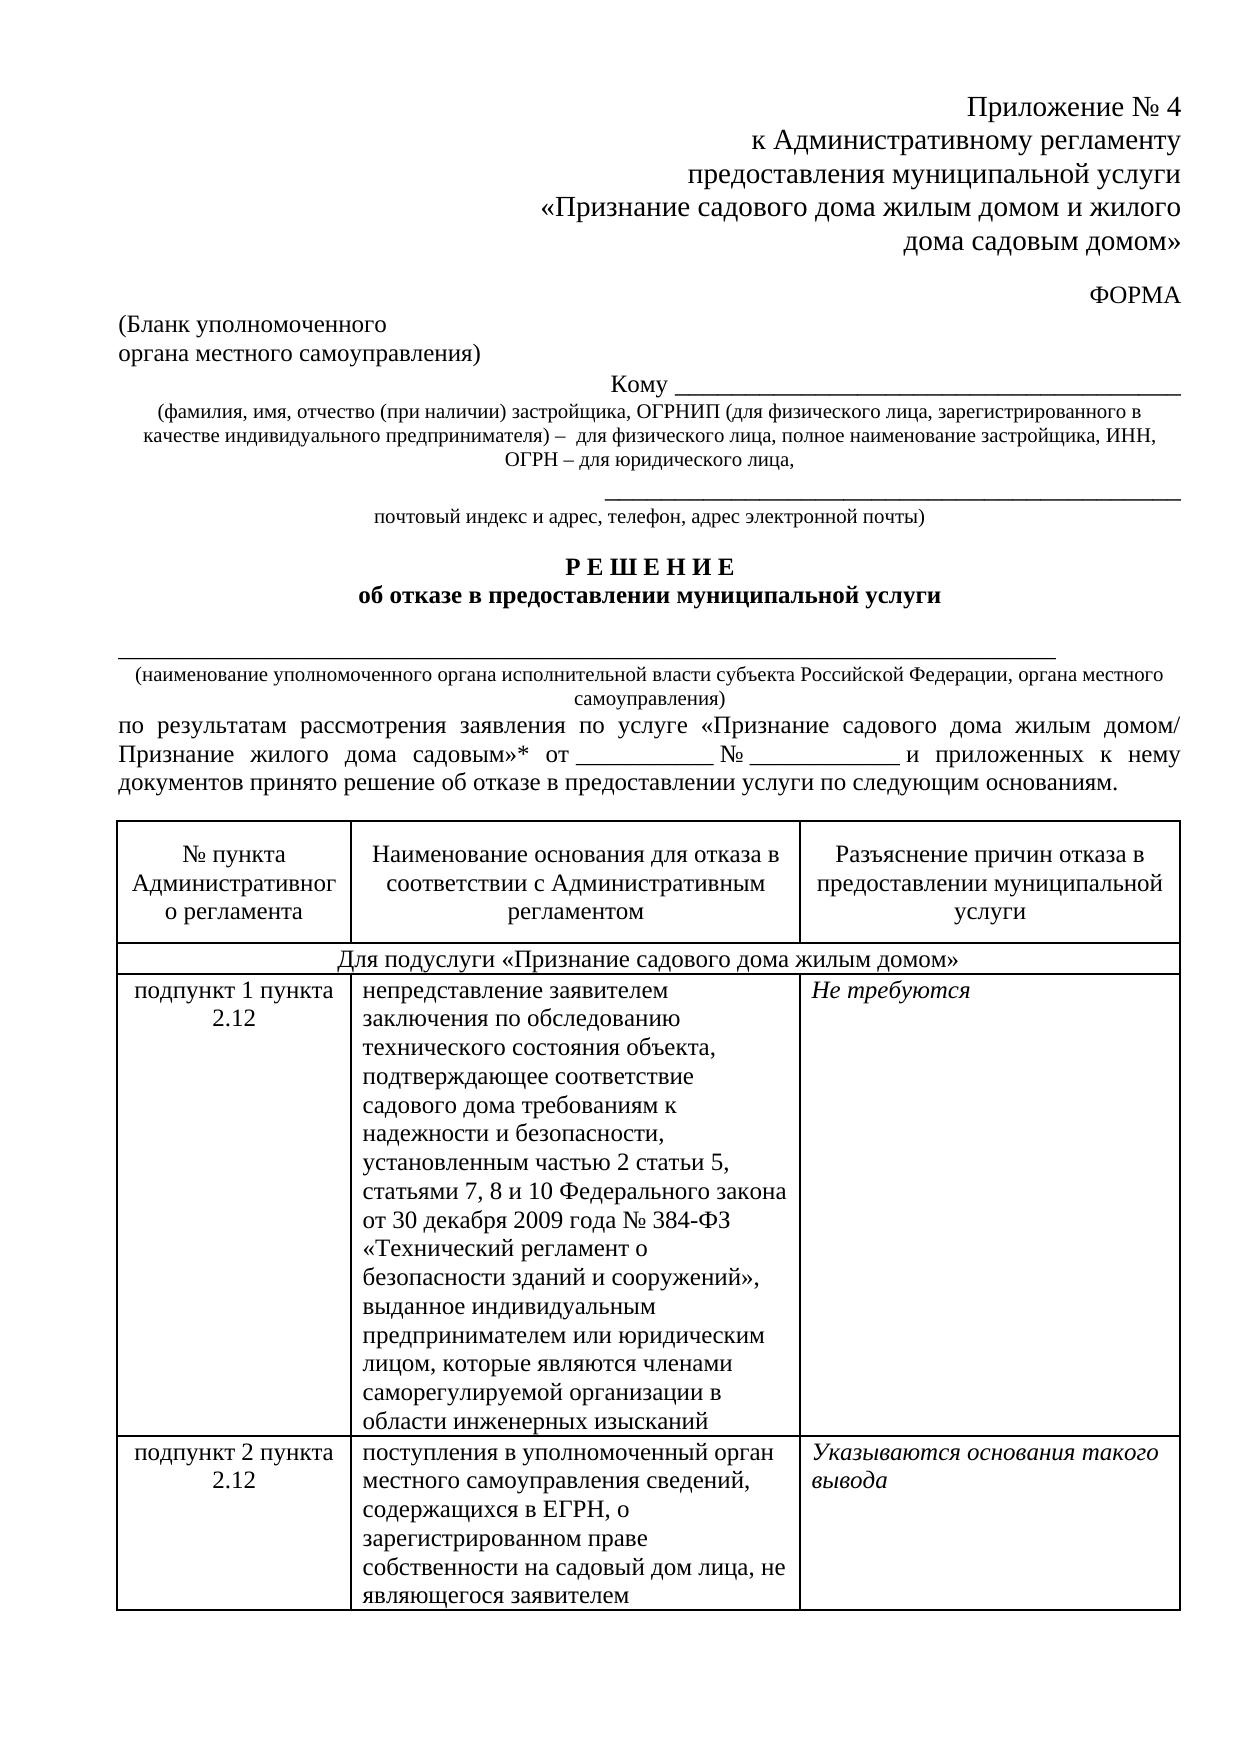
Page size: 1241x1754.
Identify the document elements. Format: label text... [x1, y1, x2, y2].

text об отказе в предоставлении муниципальной услуги [118, 580, 1181, 609]
text ___________________________________________________________________________ [118, 633, 1181, 662]
text почтовый индекс и адрес, телефон, адрес электронной почты) [118, 503, 1181, 528]
table_cell подпункт 1 пункта 2.12 [118, 975, 350, 1435]
text _________________________________________ [118, 471, 1181, 503]
text «Признание садового дома жилым домом и жилого дома садовым домом» [532, 189, 1181, 256]
text (наименование уполномоченного органа исполнительной власти субъекта Российской Федерации, органа местного самоуправления) [118, 662, 1181, 710]
text Р Е Ш Е Н И Е [118, 552, 1181, 580]
table_cell поступления в уполномоченный орган местного самоуправления сведений, содержащихся в ЕГРН, о зарегистрированном праве собственности на садовый дом лица, не являющегося заявителем [352, 1437, 799, 1609]
text Приложение № 4 [118, 89, 1181, 122]
text (фамилия, имя, отчество (при наличии) застройщика, ОГРНИП (для физического лица, зарегистрированного в качестве индивидуального предпринимателя) – для физического лица, полное наименование застройщика, ИНН, ОГРН – для юридического лица, [118, 399, 1181, 471]
table_cell непредставление заявителем заключения по обследованию технического состояния объекта, подтверждающее соответствие садового дома требованиям к надежности и безопасности, установленным частью 2 статьи 5, статьями 7, 8 и 10 Федерального закона от 30 декабря 2009 года № 384-ФЗ «Технический регламент о безопасности зданий и сооружений», выданное индивидуальным предпринимателем или юридическим лицом, которые являются членами саморегулируемой организации в области инженерных изысканий [352, 975, 799, 1435]
text ФОРМА [118, 280, 1181, 309]
table_cell подпункт 2 пункта 2.12 [118, 1437, 350, 1609]
table_header № пункта Административного регламента [118, 822, 350, 942]
text предоставления муниципальной услуги [118, 156, 1181, 189]
table_cell Не требуются [801, 975, 1179, 1435]
table_cell Указываются основания такого вывода [801, 1437, 1179, 1609]
table_cell Для подуслуги «Признание садового дома жилым домом» [118, 944, 1179, 973]
text к Административному регламенту [118, 122, 1181, 156]
text Кому ____________________________________ [118, 367, 1181, 399]
text по результатам рассмотрения заявления по услуге «Признание садового дома жилым домом/ Признание жилого дома садовым»* от ___________ № ____________ и приложенных к нему документов принято решение об отказе в предоставлении услуги по следующим основаниям. [118, 710, 1181, 796]
text (Бланк уполномоченного органа местного самоуправления) [118, 309, 1181, 367]
table_header Наименование основания для отказа в соответствии с Административным регламентом [352, 822, 799, 942]
table_header Разъяснение причин отказа в предоставлении муниципальной услуги [801, 822, 1179, 942]
